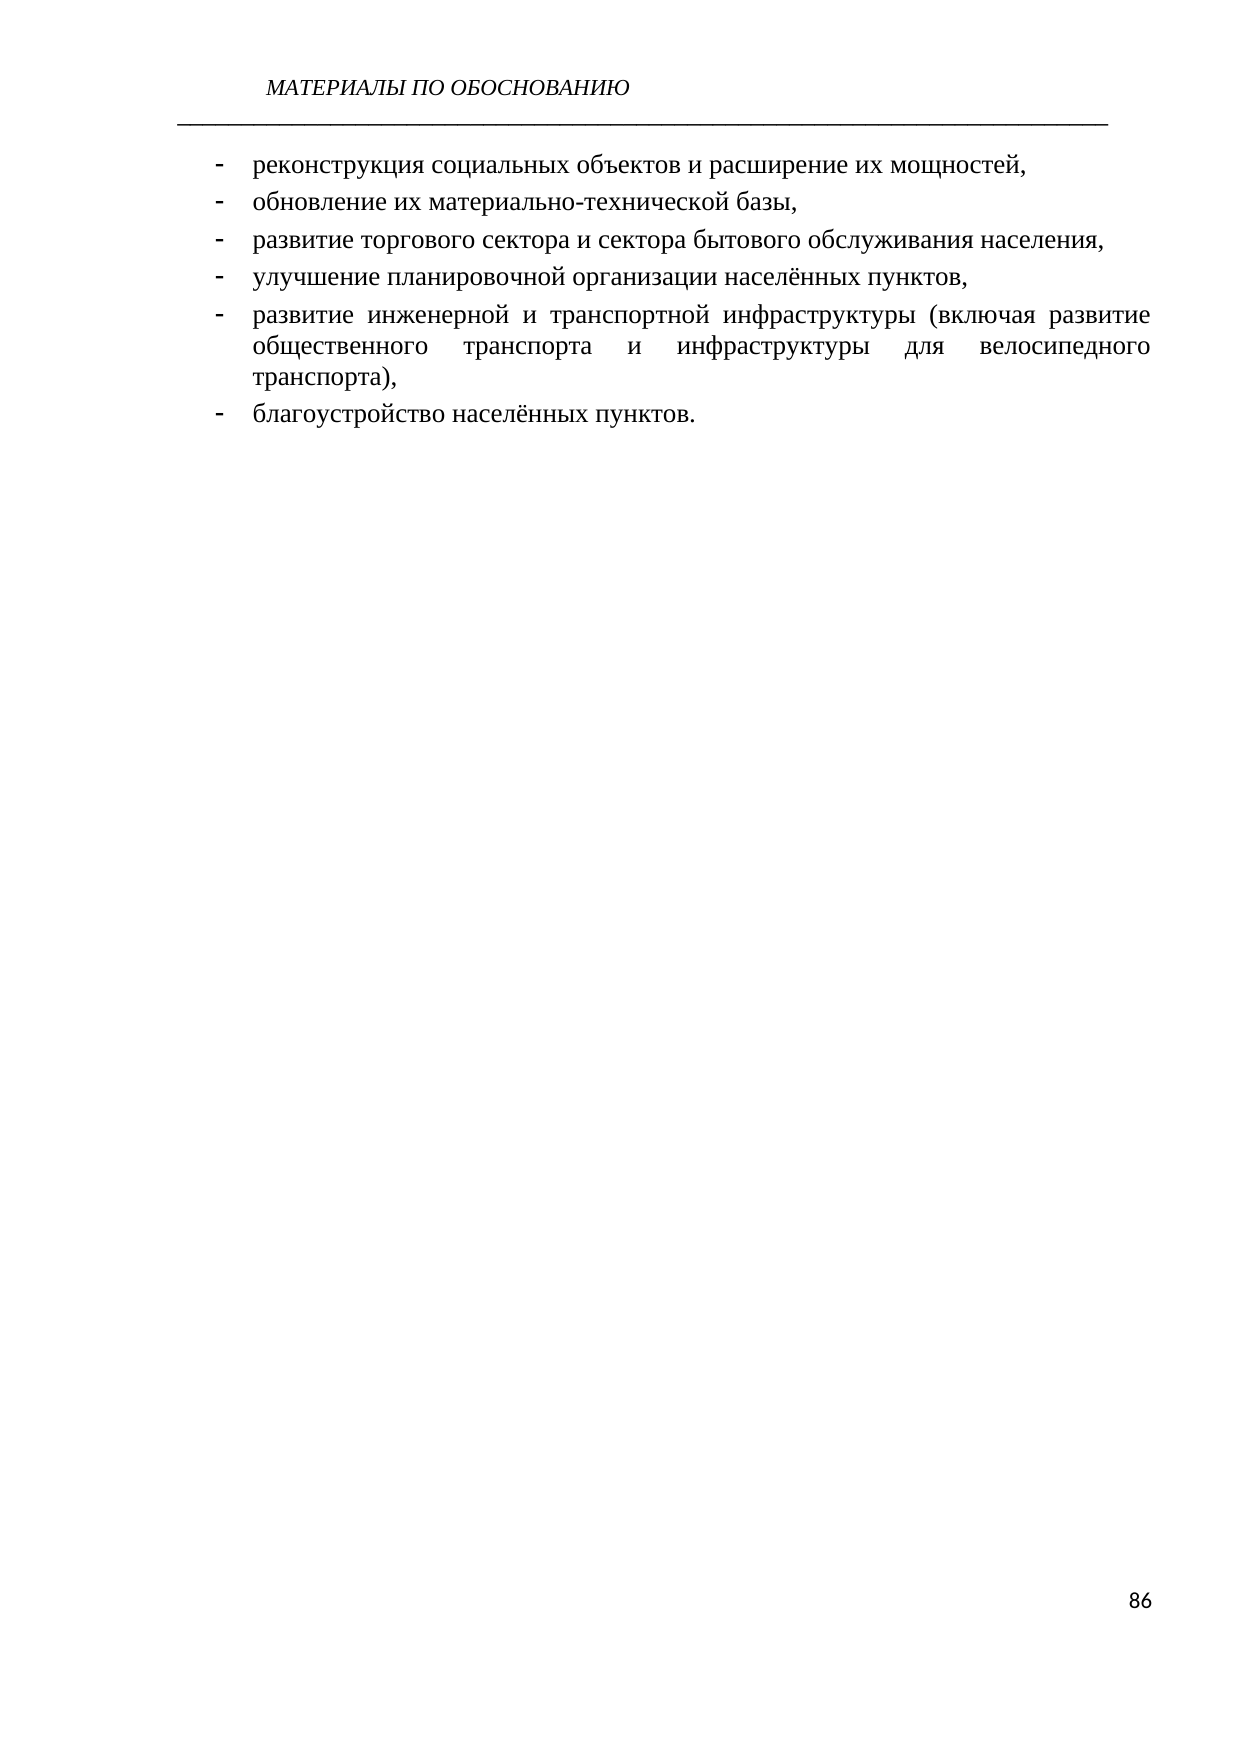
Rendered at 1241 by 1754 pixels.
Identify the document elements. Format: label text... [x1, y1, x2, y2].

list благоустройство населённых пунктов. [215, 397, 1152, 429]
list реконструкция социальных объектов и расширение их мощностей, [215, 148, 1152, 179]
list улучшение планировочной организации населённых пунктов, [215, 260, 1152, 291]
list развитие инженерной и транспортной инфраструктуры (включая развитие общественного транспорта и инфраструктуры для велосипедного транспорта), [215, 298, 1152, 391]
list развитие торгового сектора и сектора бытового обслуживания населения, [215, 223, 1152, 254]
list обновление их материально-технической базы, [215, 185, 1152, 216]
